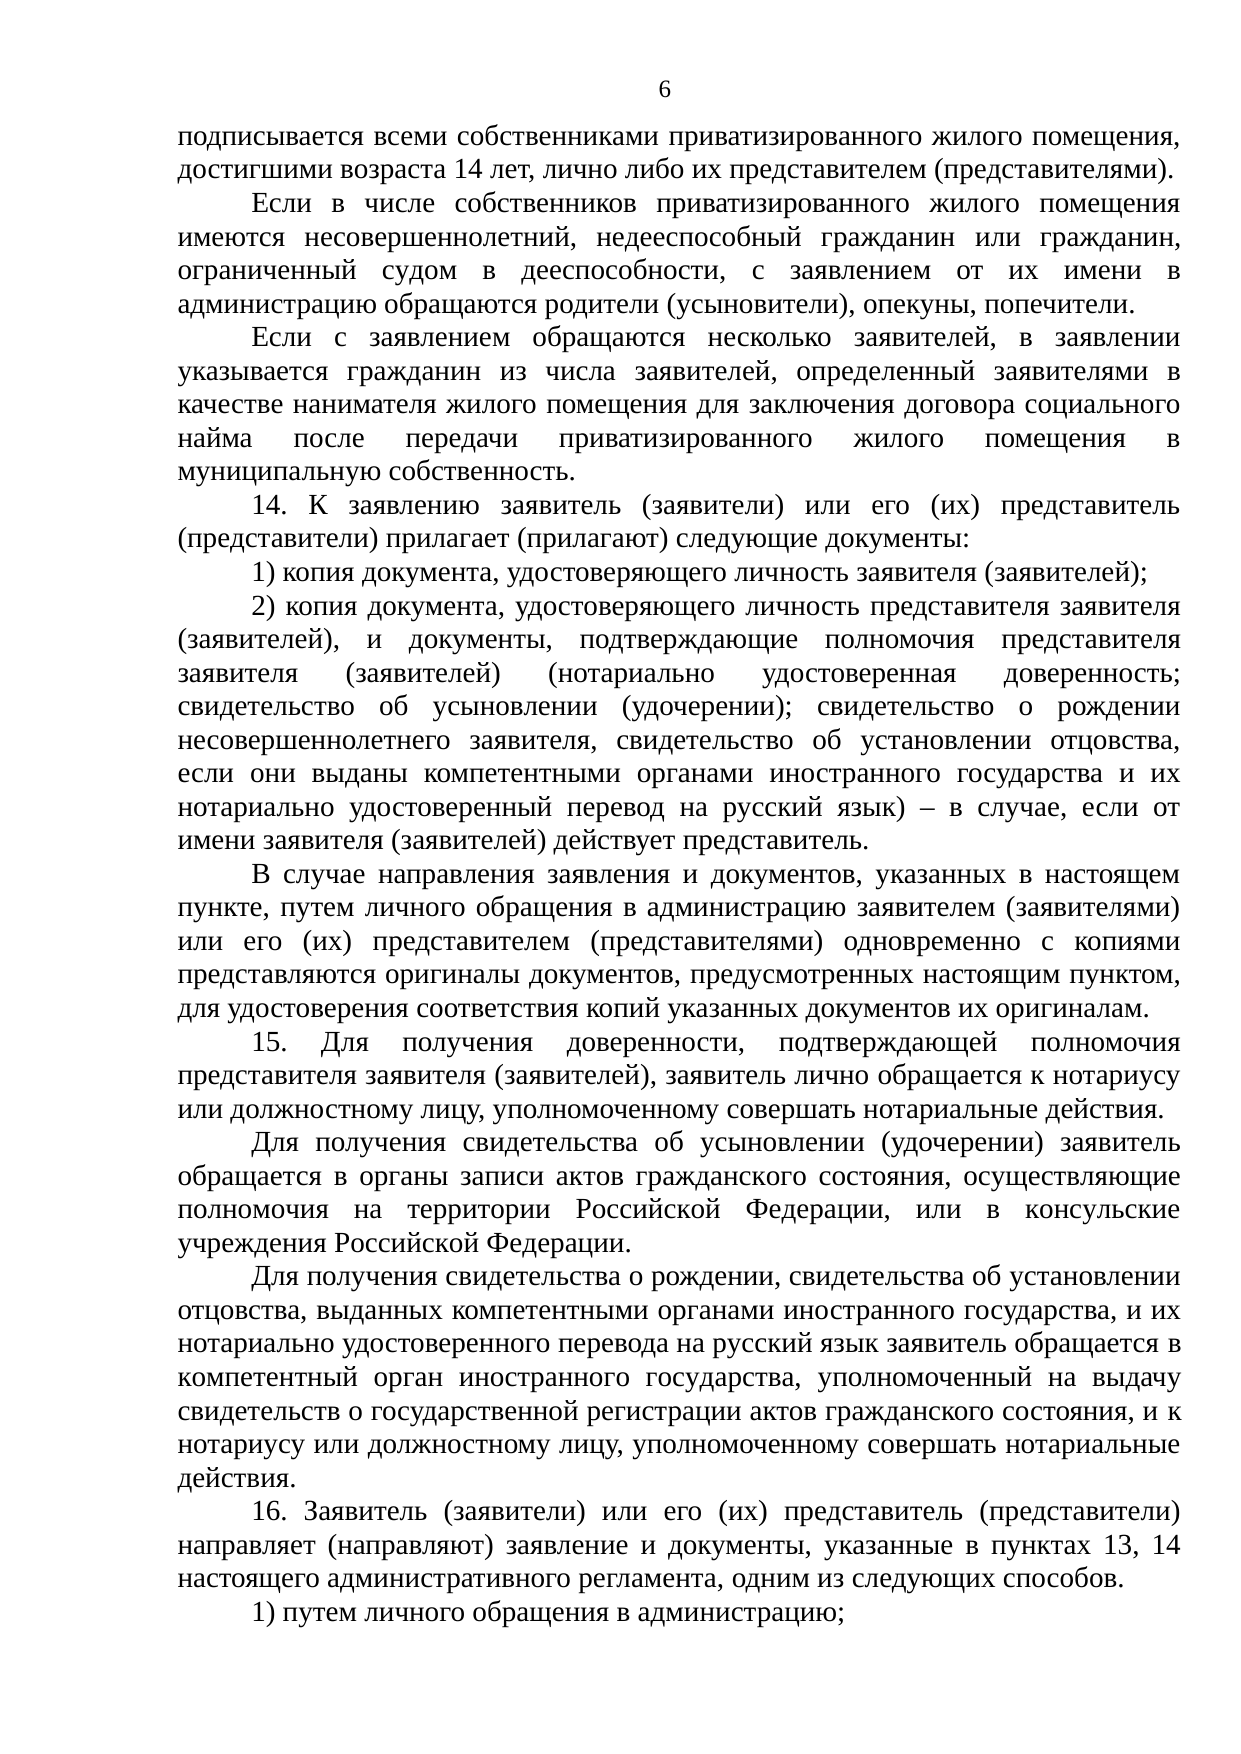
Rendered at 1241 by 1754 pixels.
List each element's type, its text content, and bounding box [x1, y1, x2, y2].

text 16. Заявитель (заявители) или его (их) представитель (представители) направляет (направляют) заявление и документы, указанные в пунктах 13, 14 настоящего административного регламента, одним из следующих способов. [177, 1493, 1181, 1594]
text 15. Для получения доверенности, подтверждающей полномочия представителя заявителя (заявителей), заявитель лично обращается к нотариусу или должностному лицу, уполномоченному совершать нотариальные действия. [177, 1024, 1181, 1124]
text Для получения свидетельства о рождении, свидетельства об установлении отцовства, выданных компетентными органами иностранного государства, и их нотариально удостоверенного перевода на русский язык заявитель обращается в компетентный орган иностранного государства, уполномоченный на выдачу свидетельств о государственной регистрации актов гражданского состояния, и к нотариусу или должностному лицу, уполномоченному совершать нотариальные действия. [177, 1393, 1181, 1493]
text 1) путем личного обращения в администрацию; [177, 1594, 1181, 1627]
text 1) копия документа, удостоверяющего личность заявителя (заявителей); [177, 554, 1181, 588]
text Для получения свидетельства о рождении, свидетельства об установлении отцовства, выданных компетентными органами иностранного государства, и их нотариально удостоверенного перевода на русский язык заявитель обращается в компетентный орган иностранного государства, уполномоченный на выдачу свидетельств о государственной регистрации актов гражданского состояния, и к нотариусу или должностному лицу, уполномоченному совершать нотариальные действия. [177, 1258, 1181, 1393]
text 14. К заявлению заявитель (заявители) или его (их) представитель (представители) прилагает (прилагают) следующие документы: [177, 487, 1181, 554]
text Если в числе собственников приватизированного жилого помещения имеются несовершеннолетний, недееспособный гражданин или гражданин, ограниченный судом в дееспособности, с заявлением от их имени в администрацию обращаются родители (усыновители), опекуны, попечители. [177, 185, 1181, 319]
text Если с заявлением обращаются несколько заявителей, в заявлении указывается гражданин из числа заявителей, определенный заявителями в качестве нанимателя жилого помещения для заключения договора социального найма после передачи приватизированного жилого помещения в муниципальную собственность. [177, 319, 1181, 487]
text В случае направления заявления и документов, указанных в настоящем пункте, путем личного обращения в администрацию заявителем (заявителями) или его (их) представителем (представителями) одновременно с копиями представляются оригиналы документов, предусмотренных настоящим пунктом, для удостоверения соответствия копий указанных документов их оригиналам. [177, 856, 1181, 1024]
text 2) копия документа, удостоверяющего личность представителя заявителя (заявителей), и документы, подтверждающие полномочия представителя заявителя (заявителей) (нотариально удостоверенная доверенность; свидетельство об усыновлении (удочерении); свидетельство о рождении несовершеннолетнего заявителя, свидетельство об установлении отцовства, если они выданы компетентными органами иностранного государства и их нотариально удостоверенный перевод на русский язык) – в случае, если от имени заявителя (заявителей) действует представитель. [177, 588, 1181, 856]
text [177, 118, 1181, 185]
text Для получения свидетельства об усыновлении (удочерении) заявитель обращается в органы записи актов гражданского состояния, осуществляющие полномочия на территории Российской Федерации, или в консульские учреждения Российской Федерации. [177, 1124, 1181, 1258]
